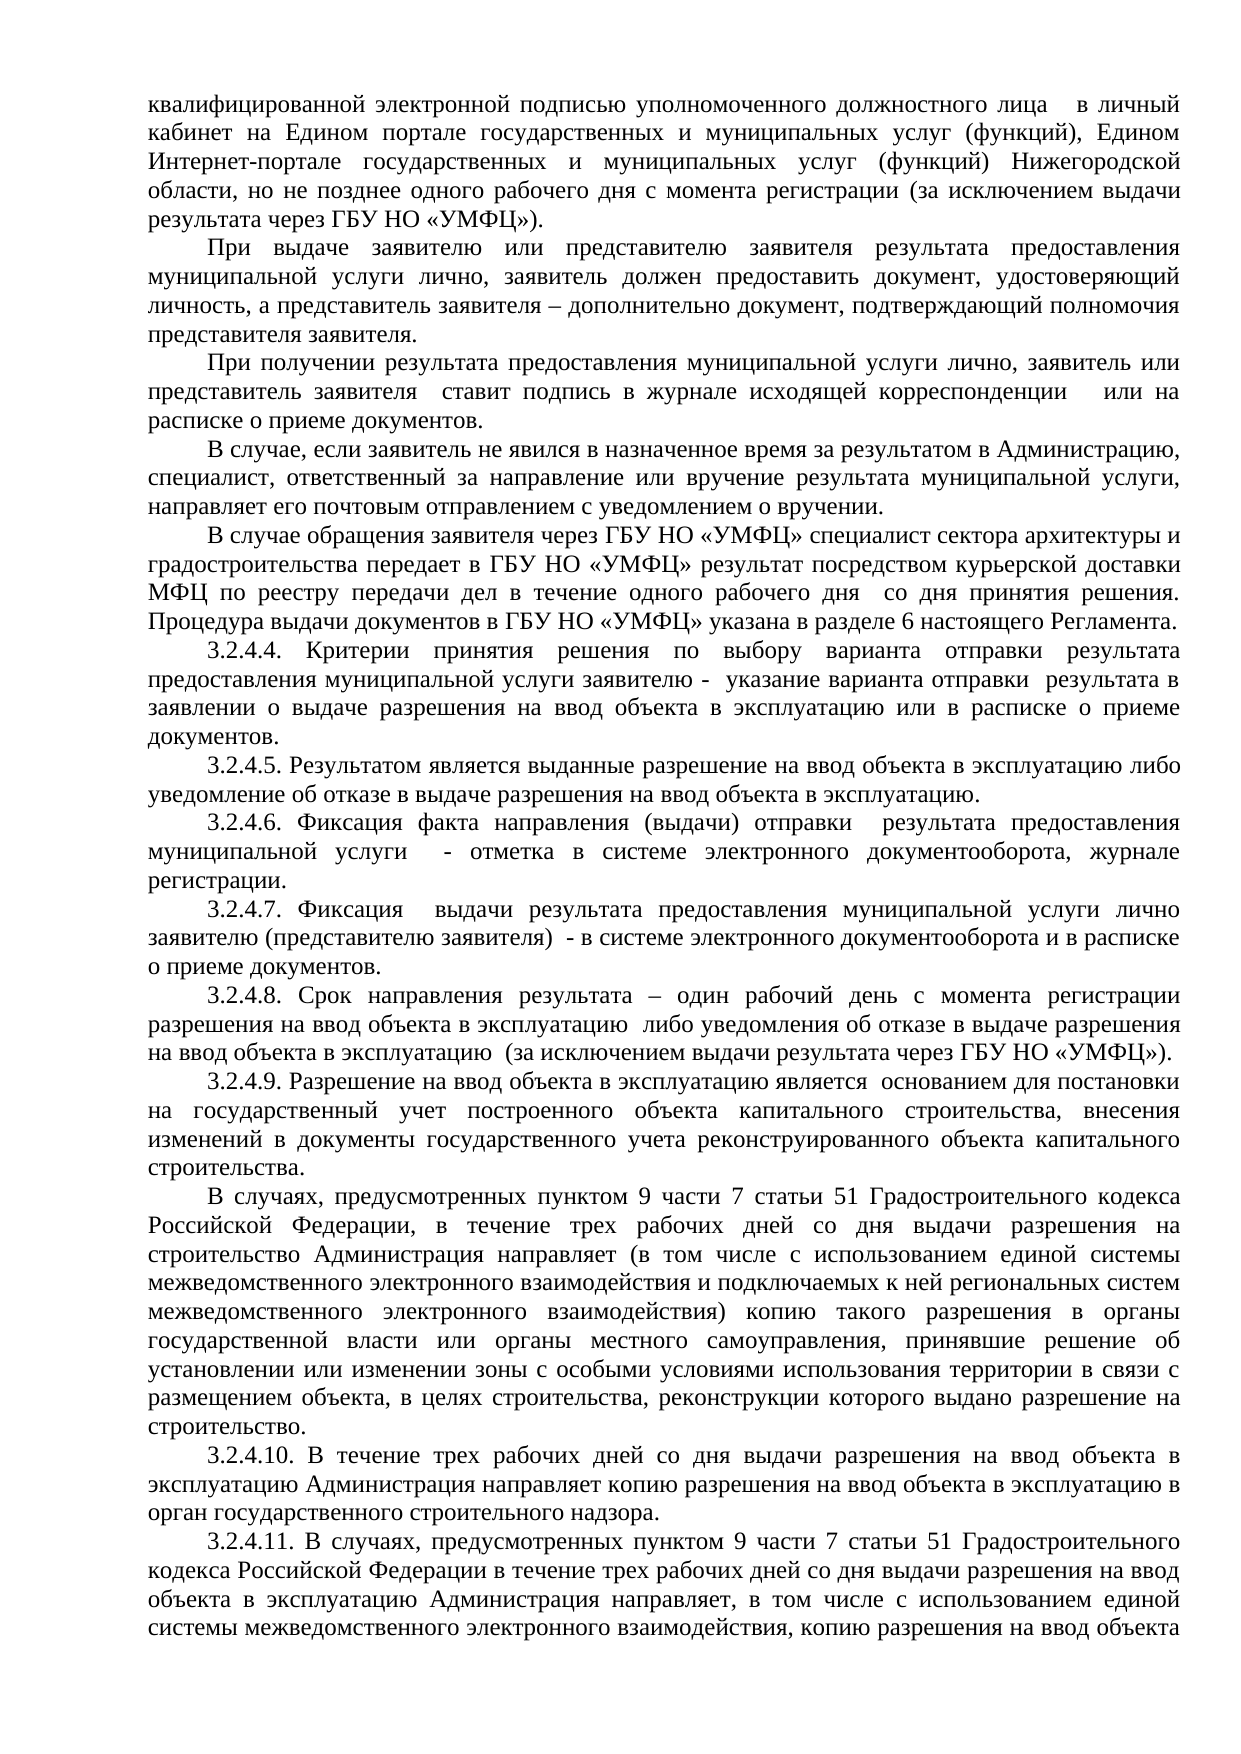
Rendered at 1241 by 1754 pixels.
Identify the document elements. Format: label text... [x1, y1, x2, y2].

text 3.2.4.7. Фиксация выдачи результата предоставления муниципальной услуги лично заявителю (представителю заявителя) - в системе электронного документооборота и в расписке о приеме документов. [148, 894, 1181, 980]
text В случае обращения заявителя через ГБУ НО «УМФЦ» специалист сектора архитектуры и градостроительства передает в ГБУ НО «УМФЦ» результат посредством курьерской доставки МФЦ по реестру передачи дел в течение одного рабочего дня со дня принятия решения. Процедура выдачи документов в ГБУ НО «УМФЦ» указана в разделе 6 настоящего Регламента. [148, 520, 1181, 635]
text В случае, если заявитель не явился в назначенное время за результатом в Администрацию, специалист, ответственный за направление или вручение результата муниципальной услуги, направляет его почтовым отправлением с уведомлением о вручении. [148, 434, 1181, 520]
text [148, 89, 1181, 232]
text 3.2.4.5. Результатом является выданные разрешение на ввод объекта в эксплуатацию либо уведомление об отказе в выдаче разрешения на ввод объекта в эксплуатацию. [148, 750, 1181, 807]
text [148, 1526, 1181, 1641]
text При выдаче заявителю или представителю заявителя результата предоставления муниципальной услуги лично, заявитель должен предоставить документ, удостоверяющий личность, а представитель заявителя – дополнительно документ, подтверждающий полномочия представителя заявителя. [148, 232, 1181, 347]
text 3.2.4.8. Срок направления результата – один рабочий день с момента регистрации разрешения на ввод объекта в эксплуатацию либо уведомления об отказе в выдаче разрешения на ввод объекта в эксплуатацию (за исключением выдачи результата через ГБУ НО «УМФЦ»). [148, 980, 1181, 1066]
text 3.2.4.4. Критерии принятия решения по выбору варианта отправки результата предоставления муниципальной услуги заявителю - указание варианта отправки результата в заявлении о выдаче разрешения на ввод объекта в эксплуатацию или в расписке о приеме документов. [148, 635, 1181, 750]
text 3.2.4.9. Разрешение на ввод объекта в эксплуатацию является основанием для постановки на государственный учет построенного объекта капитального строительства, внесения изменений в документы государственного учета реконструированного объекта капитального строительства. [148, 1066, 1181, 1181]
text При получении результата предоставления муниципальной услуги лично, заявитель или представитель заявителя ставит подпись в журнале исходящей корреспонденции или на расписке о приеме документов. [148, 347, 1181, 434]
text В случаях, предусмотренных пунктом 9 части 7 статьи 51 Градостроительного кодекса Российской Федерации, в течение трех рабочих дней со дня выдачи разрешения на строительство Администрация направляет (в том числе с использованием единой системы межведомственного электронного взаимодействия и подключаемых к ней региональных систем межведомственного электронного взаимодействия) копию такого разрешения в органы государственной власти или органы местного самоуправления, принявшие решение об установлении или изменении зоны с особыми условиями использования территории в связи с размещением объекта, в целях строительства, реконструкции которого выдано разрешение на строительство. [148, 1181, 1181, 1440]
text 3.2.4.6. Фиксация факта направления (выдачи) отправки результата предоставления муниципальной услуги - отметка в системе электронного документооборота, журнале регистрации. [148, 807, 1181, 894]
text 3.2.4.10. В течение трех рабочих дней со дня выдачи разрешения на ввод объекта в эксплуатацию Администрация направляет копию разрешения на ввод объекта в эксплуатацию в орган государственного строительного надзора. [148, 1440, 1181, 1526]
